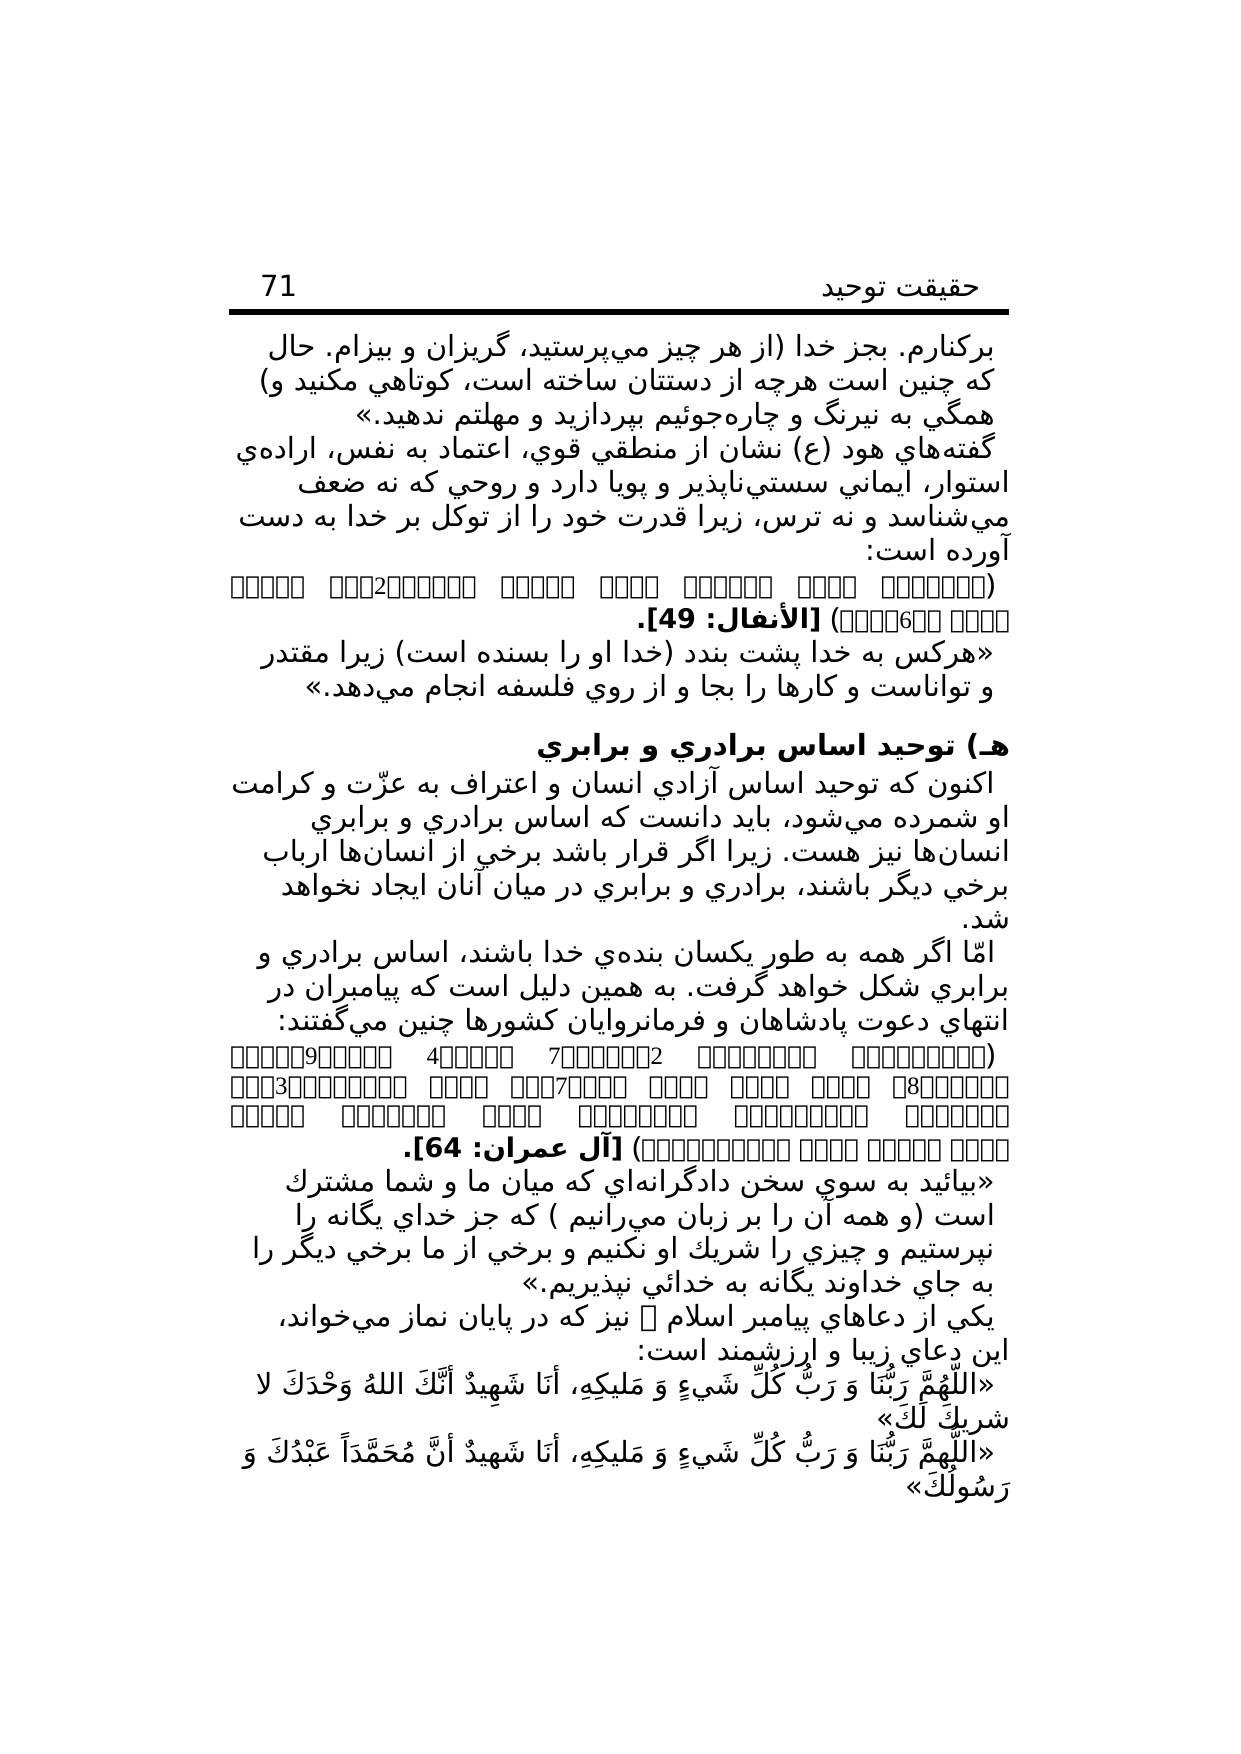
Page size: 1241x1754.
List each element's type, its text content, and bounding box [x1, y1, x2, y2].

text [245, 329, 995, 431]
text «اللُّهمَّ رَبُّنَا وَ رَبُّ كُلِّ شَيءٍ وَ مَليكِهِ، أنَا شَهيدٌ أنَّ مُحَمَّدَاً عَبْدُكَ وَ رَسُولُكَ» [230, 1436, 1010, 1503]
text ﴿ ﴾ [آل عمران: 64]. [230, 1038, 1010, 1164]
text يكي از دعاهاي پيامبر اسلام نيز كه در پايان نماز مي‌خواند، اين دعاي زيبا و ارزشمند است: [230, 1300, 1010, 1368]
text «اللّهُمَّ رَبُّنَا وَ رَبُّ كُلِّ شَيءٍ وَ مَليكِهِ، أنَا شَهِيدٌ أنَّكَ اللهُ وَحْدَكَ لا شريكَ لَكَ» [230, 1368, 1010, 1436]
text اكنون كه توحيد اساس آزادي انسان و اعتراف به عزّت و كرامت او شمرده مي‌شود،‌ بايد دانست كه اساس برادري و برابري انسان‌ها نيز هست. زيرا اگر قرار باشد برخي از انسان‌ها ارباب برخي ديگر باشند، برادري و برابري در ميان آنان ايجاد نخواهد شد. [230, 766, 1010, 936]
text امّا اگر همه به طور يكسان بنده‌ي خدا باشند، اساس برادري و برابري شكل خواهد گرفت. به همين دليل است كه پيامبران در انتهاي دعوت پادشاهان و فرمانروايان كشورها چنين مي‌گفتند: [230, 936, 1010, 1038]
text «بيائيد به سوي سخن دادگرانه‌اي كه ميان ما و شما مشترك است (و همه آن را بر زبان مي‌رانيم ) كه جز خداي يگانه را نپرستيم و چيزي را شريك او نكنيم و برخي از ما برخي ديگر را به جاي خداوند يگانه به خدائي نپذيريم.‌» [245, 1164, 995, 1300]
text گفته‌هاي هود (ع) نشان از منطقي قوي، اعتماد به نفس، اراده‌ي استوار، ايماني سستي‌ناپذير و پويا دارد و روحي كه نه ضعف مي‌شناسد و نه ترس، زيرا قدرت خود را از توكل بر خدا به دست آورده است: [230, 431, 1010, 567]
text هـ) توحيد اساس برادري و برابري [230, 728, 1010, 762]
text ﴿ ﴾ [الأنفال: 49]. [230, 567, 1010, 635]
text «هركس به خدا پشت بندد (خدا او را بسنده است) زيرا مقتدر و تواناست و كارها را بجا و از روي فلسفه انجام مي‌دهد.» [245, 635, 995, 703]
